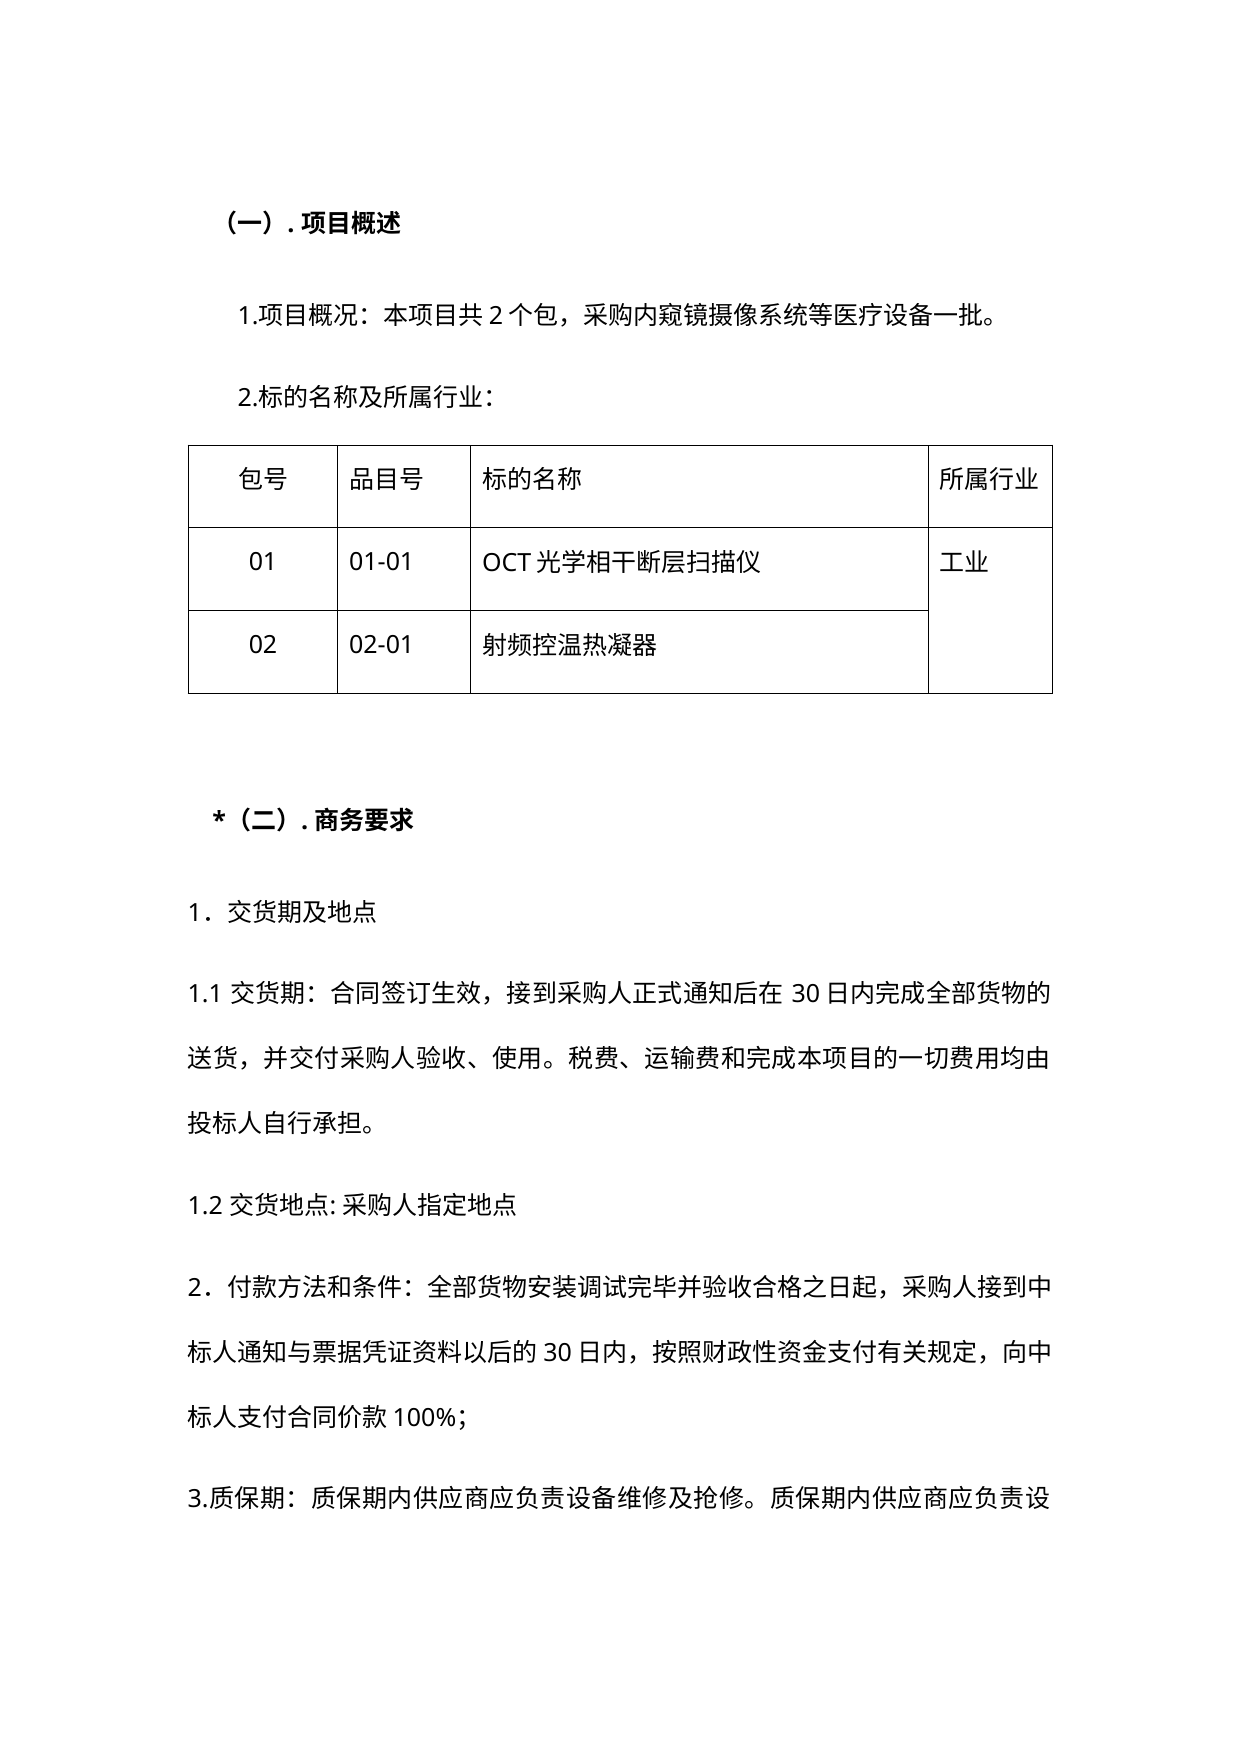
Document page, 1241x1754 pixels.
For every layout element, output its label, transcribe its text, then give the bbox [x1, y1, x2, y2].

table_cell 01-01 [338, 528, 470, 610]
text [187, 1464, 1053, 1529]
table_header 包号 [189, 446, 337, 527]
table_cell 01 [189, 528, 337, 610]
text 1.1 交货期：合同签订生效，接到采购人正式通知后在30日内完成全部货物的送货，并交付采购人验收、使用。税费、运输费和完成本项目的一切费用均由投标人自行承担。 [187, 959, 1053, 1154]
table_header 所属行业 [929, 446, 1052, 527]
subtitle *（二）. 商务要求 [187, 786, 1053, 851]
text 1.项目概况：本项目共2个包，采购内窥镜摄像系统等医疗设备一批。 [187, 281, 1053, 346]
text 1．交货期及地点 [187, 878, 1053, 943]
table_header 标的名称 [471, 446, 928, 527]
table_cell 工业 [929, 528, 1052, 693]
subtitle （一）. 项目概述 [187, 189, 1053, 254]
table_cell 射频控温热凝器 [471, 611, 928, 693]
table_cell OCT光学相干断层扫描仪 [471, 528, 928, 610]
table_cell 02-01 [338, 611, 470, 693]
text 1.2 交货地点: 采购人指定地点 [187, 1171, 1053, 1236]
text 2.标的名称及所属行业： [187, 363, 1053, 428]
text 2．付款方法和条件：全部货物安装调试完毕并验收合格之日起，采购人接到中标人通知与票据凭证资料以后的30日内，按照财政性资金支付有关规定，向中标人支付合同价款100%； [187, 1253, 1053, 1448]
table_cell 02 [189, 611, 337, 693]
table_header 品目号 [338, 446, 470, 527]
